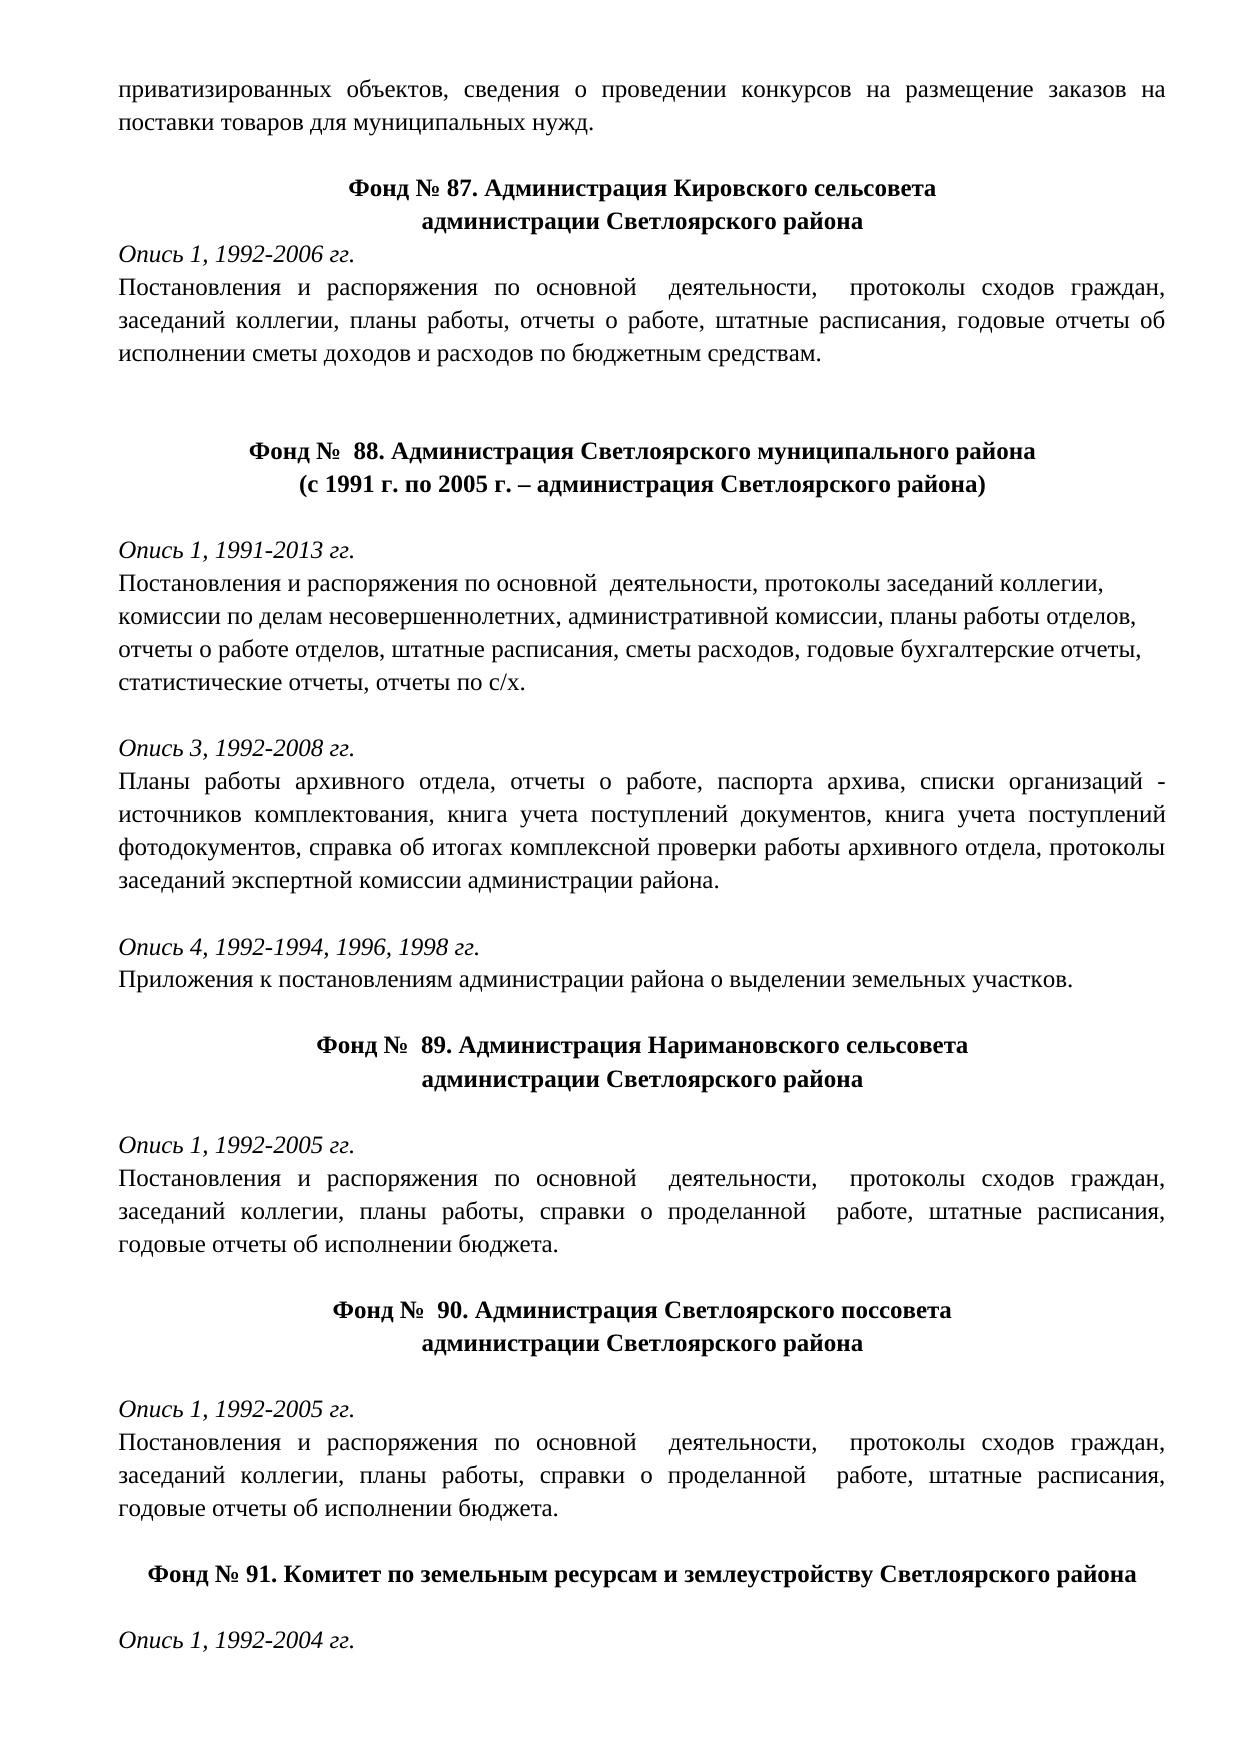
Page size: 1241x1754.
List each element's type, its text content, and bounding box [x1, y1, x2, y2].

text Фонд № 90. Администрация Светлоярского поссовета [118, 1295, 1167, 1323]
text Опись 1, 1992-2005 гг. [118, 1394, 1167, 1423]
text Постановления и распоряжения по основной деятельности, протоколы сходов граждан, заседаний коллегии, планы работы, отчеты о работе, штатные расписания, годовые отчеты об исполнении сметы доходов и расходов по бюджетным средствам. [118, 272, 1167, 367]
text Опись 1, 1992-2006 гг. [118, 239, 1167, 268]
text Опись 1, 1991-2013 гг. [118, 535, 1167, 564]
text Планы работы архивного отдела, отчеты о работе, паспорта архива, списки организаций - источников комплектования, книга учета поступлений документов, книга учета поступлений фотодокументов, справка об итогах комплексной проверки работы архивного отдела, протоколы заседаний экспертной комиссии администрации района. [118, 766, 1167, 894]
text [118, 74, 1167, 136]
text Опись 3, 1992-2008 гг. [118, 733, 1167, 762]
text Опись 4, 1992-1994, 1996, 1998 гг. [118, 932, 1167, 960]
text Фонд № 87. Администрация Кировского сельсовета [118, 173, 1167, 202]
text администрации Светлоярского района [118, 206, 1167, 235]
text (с 1991 г. по 2005 г. – администрация Светлоярского района) [118, 469, 1167, 498]
text Фонд № 88. Администрация Светлоярского муниципального района [118, 436, 1167, 465]
text администрации Светлоярского района [118, 1064, 1167, 1092]
text Постановления и распоряжения по основной деятельности, протоколы заседаний коллегии, комиссии по делам несовершеннолетних, административной комиссии, планы работы отделов, отчеты о работе отделов, штатные расписания, сметы расходов, годовые бухгалтерские отчеты, статистические отчеты, отчеты по с/х. [118, 568, 1167, 696]
text Приложения к постановлениям администрации района о выделении земельных участков. [118, 964, 1167, 993]
text Фонд № 89. Администрация Наримановского сельсовета [118, 1031, 1167, 1059]
text Опись 1, 1992-2004 гг. [118, 1625, 1167, 1654]
text Постановления и распоряжения по основной деятельности, протоколы сходов граждан, заседаний коллегии, планы работы, справки о проделанной работе, штатные расписания, годовые отчеты об исполнении бюджета. [118, 1427, 1167, 1522]
text Фонд № 91. Комитет по земельным ресурсам и землеустройству Светлоярского района [118, 1559, 1167, 1588]
text администрации Светлоярского района [118, 1328, 1167, 1357]
text Опись 1, 1992-2005 гг. [118, 1130, 1167, 1158]
text Постановления и распоряжения по основной деятельности, протоколы сходов граждан, заседаний коллегии, планы работы, справки о проделанной работе, штатные расписания, годовые отчеты об исполнении бюджета. [118, 1163, 1167, 1257]
